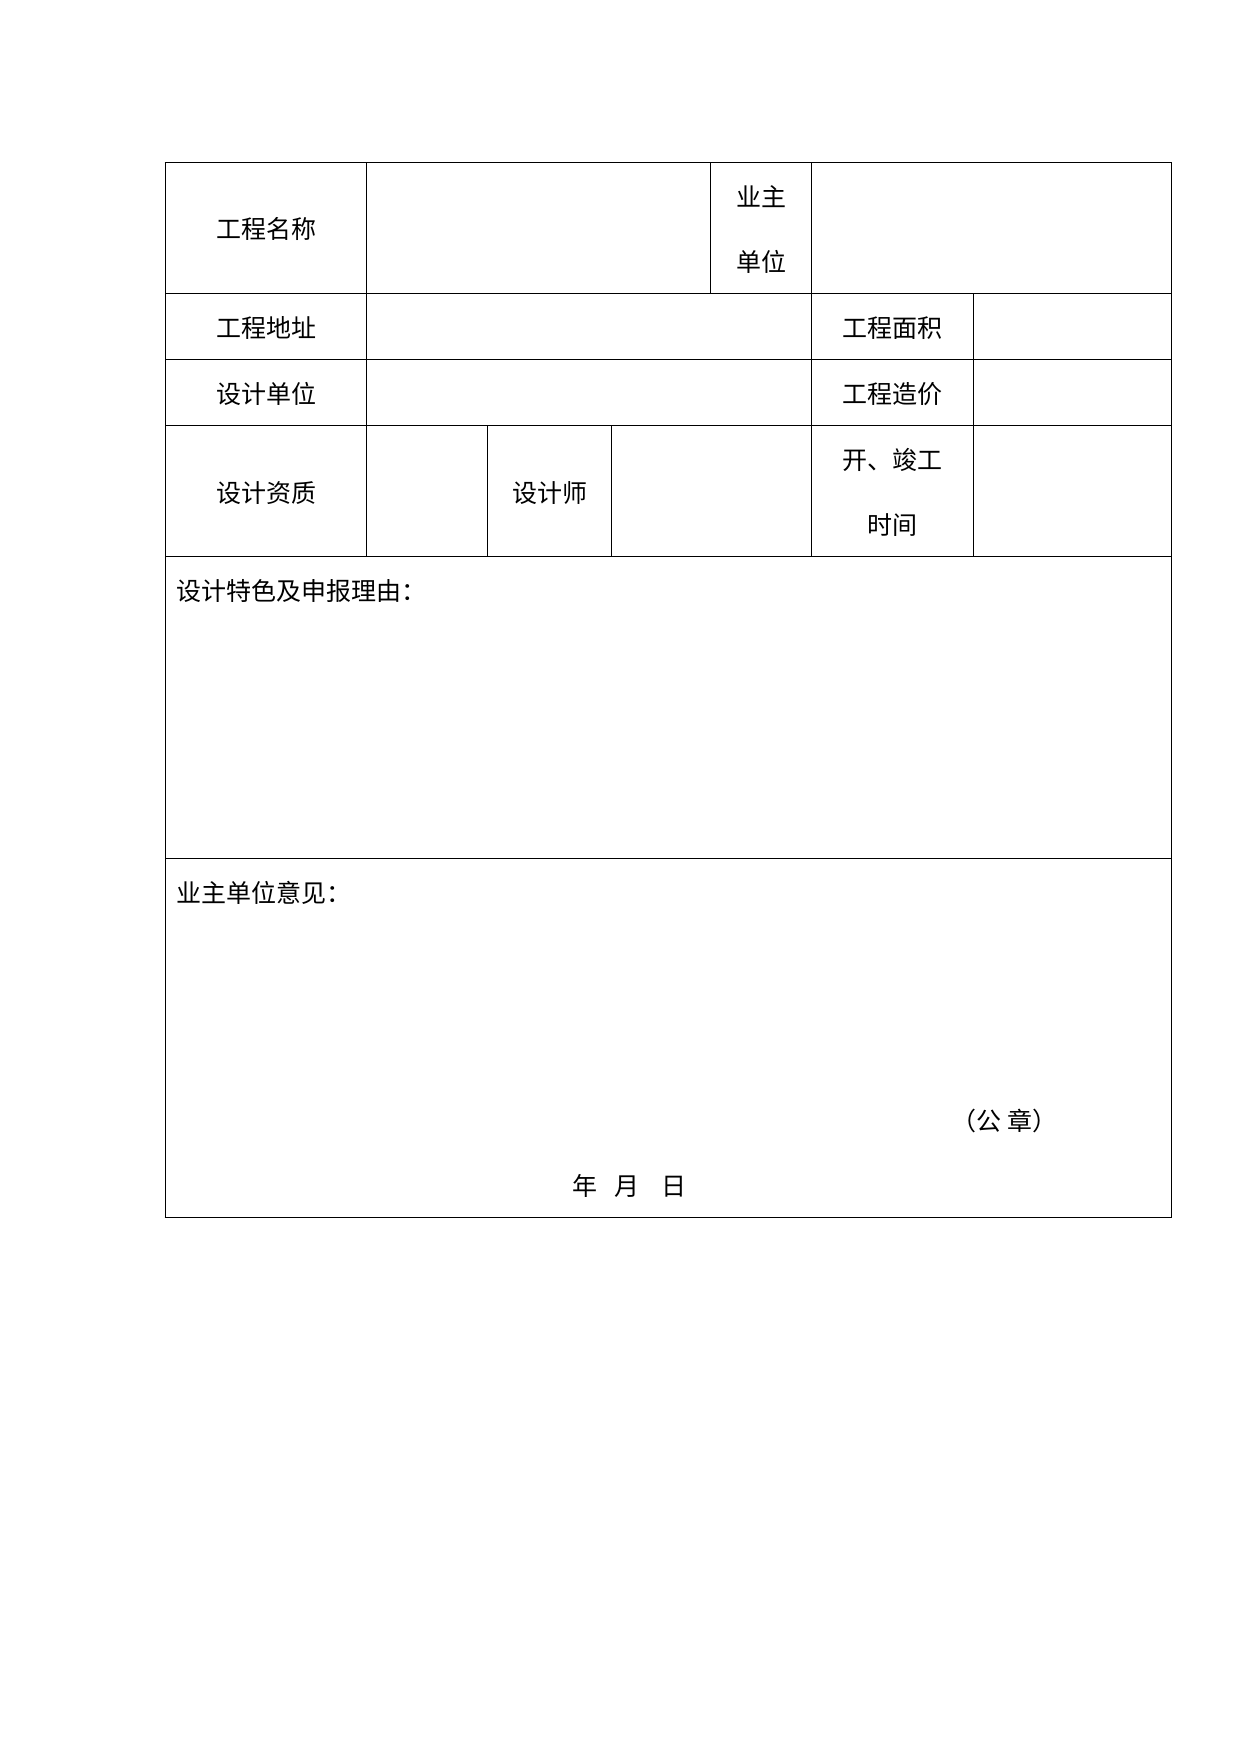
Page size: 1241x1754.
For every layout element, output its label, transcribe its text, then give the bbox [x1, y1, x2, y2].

table_cell [367, 360, 811, 425]
table_cell 设计单位 [166, 360, 366, 425]
table_header [812, 163, 1171, 293]
table_header 业主 单位 [711, 163, 811, 293]
table_header 工程名称 [166, 163, 366, 293]
table_cell 开、竣工 时间 [812, 426, 973, 556]
table_header [367, 163, 710, 293]
table_cell [974, 426, 1171, 556]
table_cell 工程地址 [166, 294, 366, 359]
table_cell 设计特色及申报理由： [166, 557, 1171, 858]
table_cell 设计师 [488, 426, 611, 556]
table_cell [974, 294, 1171, 359]
table_cell [974, 360, 1171, 425]
table_cell [367, 426, 487, 556]
table_cell 工程面积 [812, 294, 973, 359]
table_cell 设计资质 [166, 426, 366, 556]
table_cell [367, 294, 811, 359]
table_cell 工程造价 [812, 360, 973, 425]
table_cell 业主单位意见： （公 章） 年 月 日 [166, 859, 1171, 1217]
table_cell [612, 426, 811, 556]
